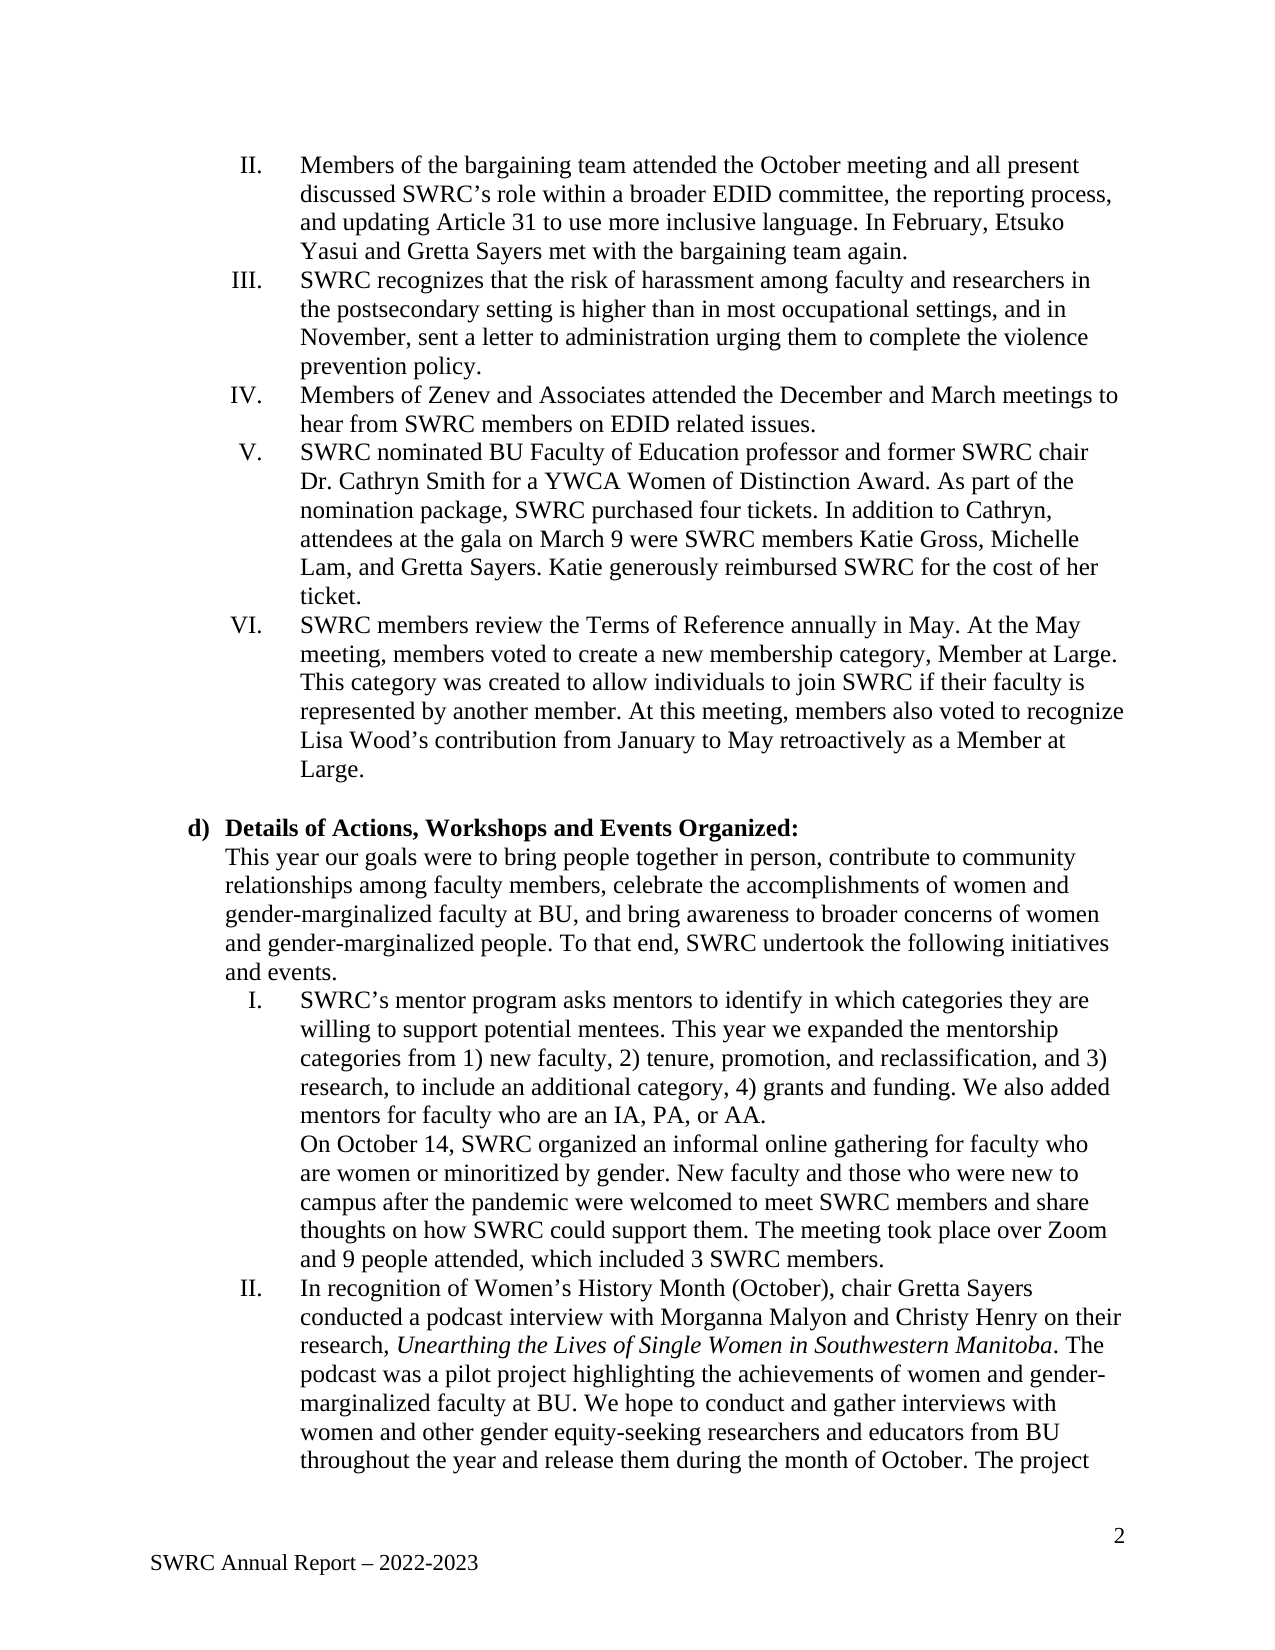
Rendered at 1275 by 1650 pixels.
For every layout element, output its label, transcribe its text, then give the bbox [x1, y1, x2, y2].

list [262, 1273, 1125, 1474]
list On October 14, SWRC organized an informal online gathering for faculty who are women or minoritized by gender. New faculty and those who were new to campus after the pandemic were welcomed to meet SWRC members and share thoughts on how SWRC could support them. The meeting took place over Zoom and 9 people attended, which included 3 SWRC members. [300, 1129, 1125, 1273]
list SWRC’s mentor program asks mentors to identify in which categories they are willing to support potential mentees. This year we expanded the mentorship categories from 1) new faculty, 2) tenure, promotion, and reclassification, and 3) research, to include an additional category, 4) grants and funding. We also added mentors for faculty who are an IA, PA, or AA. [262, 986, 1125, 1129]
list Details of Actions, Workshops and Events Organized: [187, 813, 1125, 842]
list Members of the bargaining team attended the October meeting and all present discussed SWRC’s role within a broader EDID committee, the reporting process, and updating Article 31 to use more inclusive language. In February, Etsuko Yasui and Gretta Sayers met with the bargaining team again. [262, 150, 1125, 265]
list SWRC members review the Terms of Reference annually in May. At the May meeting, members voted to create a new membership category, Member at Large. This category was created to allow individuals to join SWRC if their faculty is represented by another member. At this meeting, members also voted to recognize Lisa Wood’s contribution from January to May retroactively as a Member at Large. [262, 610, 1125, 782]
list SWRC recognizes that the risk of harassment among faculty and researchers in the postsecondary setting is higher than in most occupational settings, and in November, sent a letter to administration urging them to complete the violence prevention policy. [262, 265, 1125, 380]
list This year our goals were to bring people together in person, contribute to community relationships among faculty members, celebrate the accomplishments of women and gender-marginalized faculty at BU, and bring awareness to broader concerns of women and gender-marginalized people. To that end, SWRC undertook the following initiatives and events. [225, 842, 1125, 986]
list Members of Zenev and Associates attended the December and March meetings to hear from SWRC members on EDID related issues. [262, 380, 1125, 437]
list SWRC nominated BU Faculty of Education professor and former SWRC chair Dr. Cathryn Smith for a YWCA Women of Distinction Award. As part of the nomination package, SWRC purchased four tickets. In addition to Cathryn, attendees at the gala on March 9 were SWRC members Katie Gross, Michelle Lam, and Gretta Sayers. Katie generously reimbursed SWRC for the cost of her ticket. [262, 437, 1125, 610]
